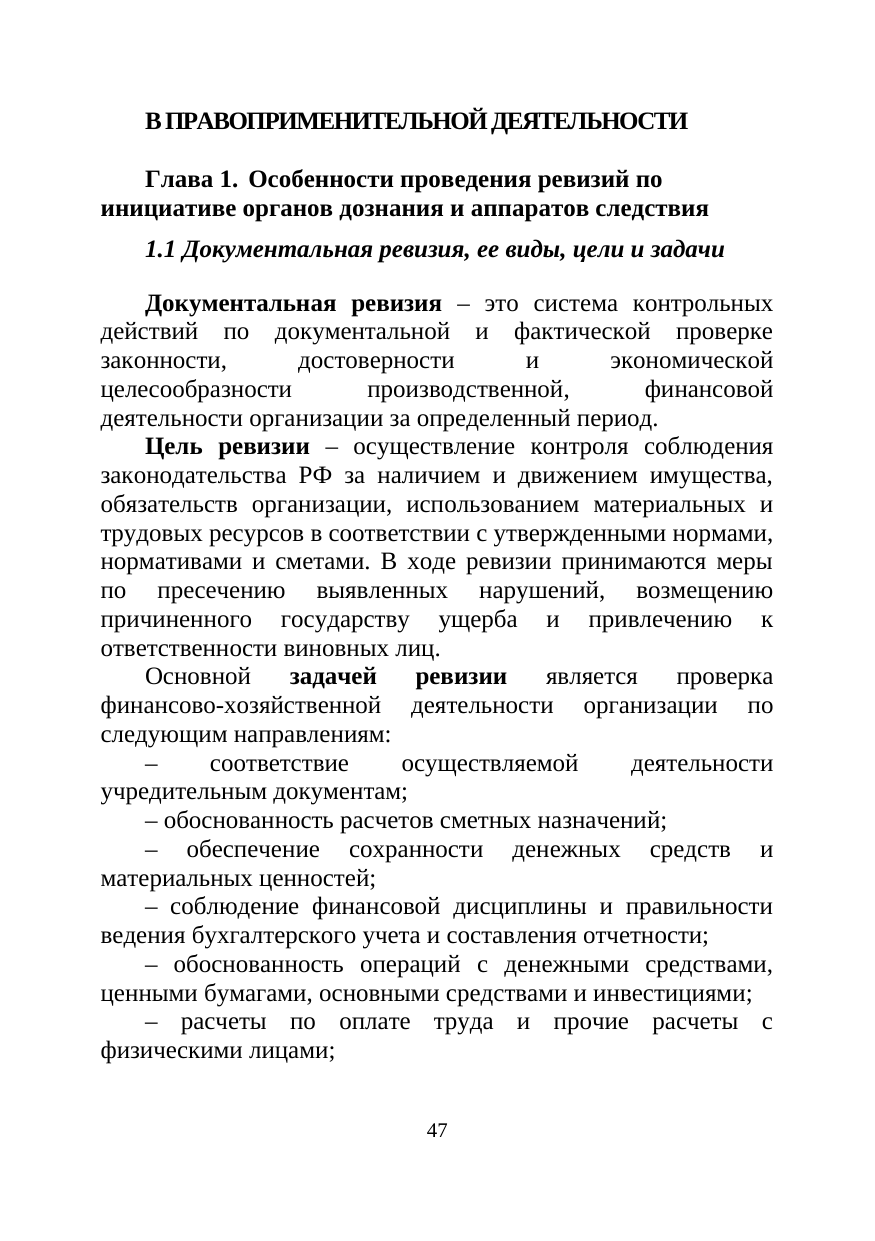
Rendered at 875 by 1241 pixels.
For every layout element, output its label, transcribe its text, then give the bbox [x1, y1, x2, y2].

text инициативе органов дознания и аппаратов следствия [100, 193, 774, 221]
text В ПРАВОПРИМЕНИТЕЛЬНОЙ ДЕЯТЕЛЬНОСТИ [100, 106, 774, 135]
text – обоснованность расчетов сметных назначений; [100, 805, 774, 834]
text Глава 1. Особенности проведения ревизий по [100, 164, 774, 193]
text Основной задачей ревизии является проверка финансово-хозяйственной деятельности организации по следующим направлениям: [100, 661, 774, 748]
text Документальная ревизия – это система контрольных действий по документальной и фактической проверке законности, достоверности и экономической целесообразности производственной, финансовой деятельности организации за определенный период. [100, 288, 774, 431]
text Цель ревизии – осуществление контроля соблюдения законодательства РФ за наличием и движением имущества, обязательств организации, использованием материальных и трудовых ресурсов в соответствии с утвержденными нормами, нормативами и сметами. В ходе ревизии принимаются меры по пресечению выявленных нарушений, возмещению причиненного государству ущерба и привлечению к ответственности виновных лиц. [100, 431, 774, 661]
text – соблюдение финансовой дисциплины и правильности ведения бухгалтерского учета и составления отчетности; [100, 891, 774, 949]
text – обеспечение сохранности денежных средств и материальных ценностей; [100, 834, 774, 891]
list 1.1 Документальная ревизия, ее виды, цели и задачи [100, 234, 774, 263]
text – обоснованность операций с денежными средствами, ценными бумагами, основными средствами и инвестициями; [100, 949, 774, 1006]
text – расчеты по оплате труда и прочие расчеты с физическими лицами; [100, 1006, 774, 1064]
text – соответствие осуществляемой деятельности учредительным документам; [100, 748, 774, 805]
